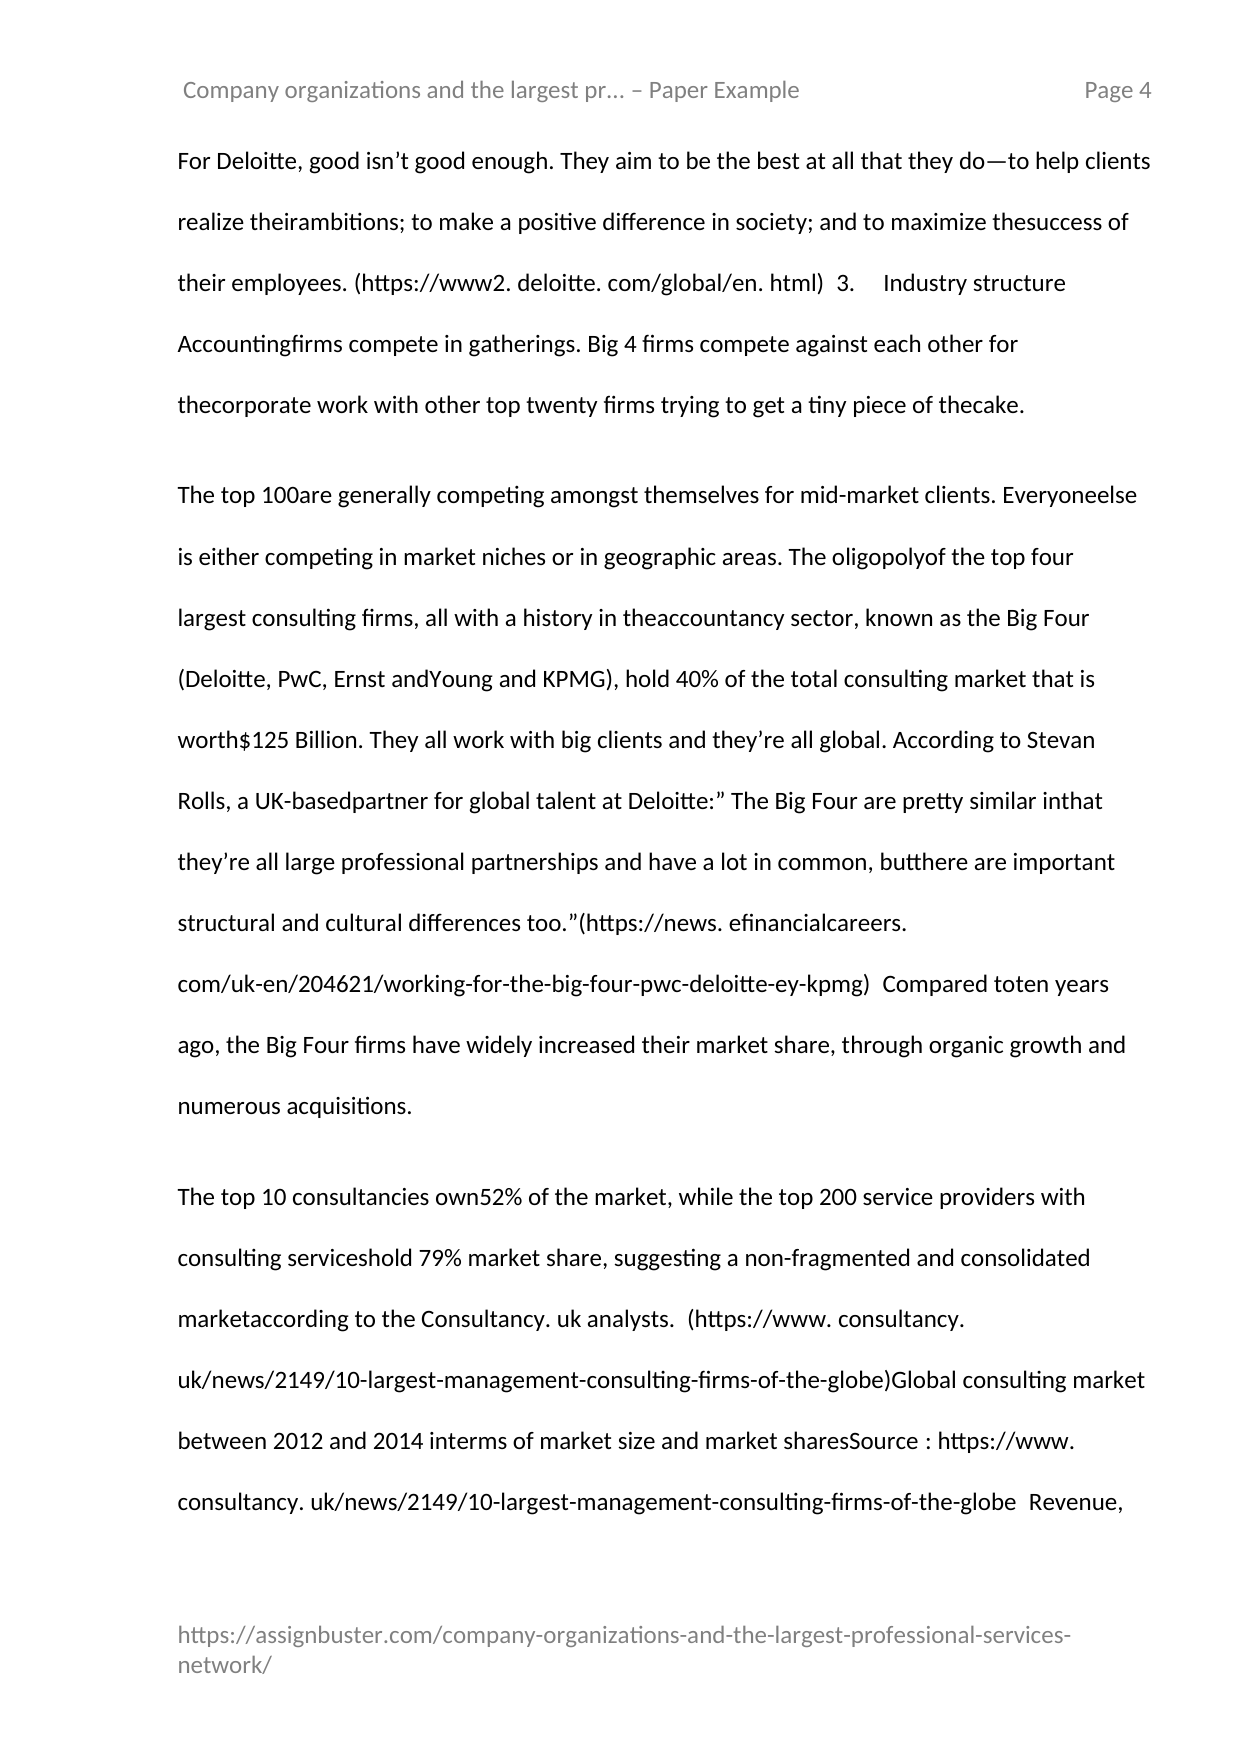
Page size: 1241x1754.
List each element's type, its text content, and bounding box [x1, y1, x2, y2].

text The top 100are generally competing amongst themselves for mid-market clients. Everyoneelse is either competing in market niches or in geographic areas. The oligopolyof the top four largest consulting firms, all with a history in theaccountancy sector, known as the Big Four (Deloitte, PwC, Ernst andYoung and KPMG), hold 40% of the total consulting market that is worth$125 Billion. They all work with big clients and they’re all global. According to Stevan Rolls, a UK-basedpartner for global talent at Deloitte:” The Big Four are pretty similar inthat they’re all large professional partnerships and have a lot in common, butthere are important structural and cultural differences too.”(https://news. efinancialcareers. com/uk-en/204621/working-for-the-big-four-pwc-deloitte-ey-kpmg) Compared toten years ago, the Big Four firms have widely increased their market share, through organic growth and numerous acquisitions. [177, 480, 1152, 1121]
text For Deloitte, good isn’t good enough. They aim to be the best at all that they do—to help clients realize theirambitions; to make a positive difference in society; and to maximize thesuccess of their employees. (https://www2. deloitte. com/global/en. html) 3. Industry structure Accountingfirms compete in gatherings. Big 4 firms compete against each other for thecorporate work with other top twenty firms trying to get a tiny piece of thecake. [177, 145, 1152, 420]
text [177, 1181, 1152, 1516]
